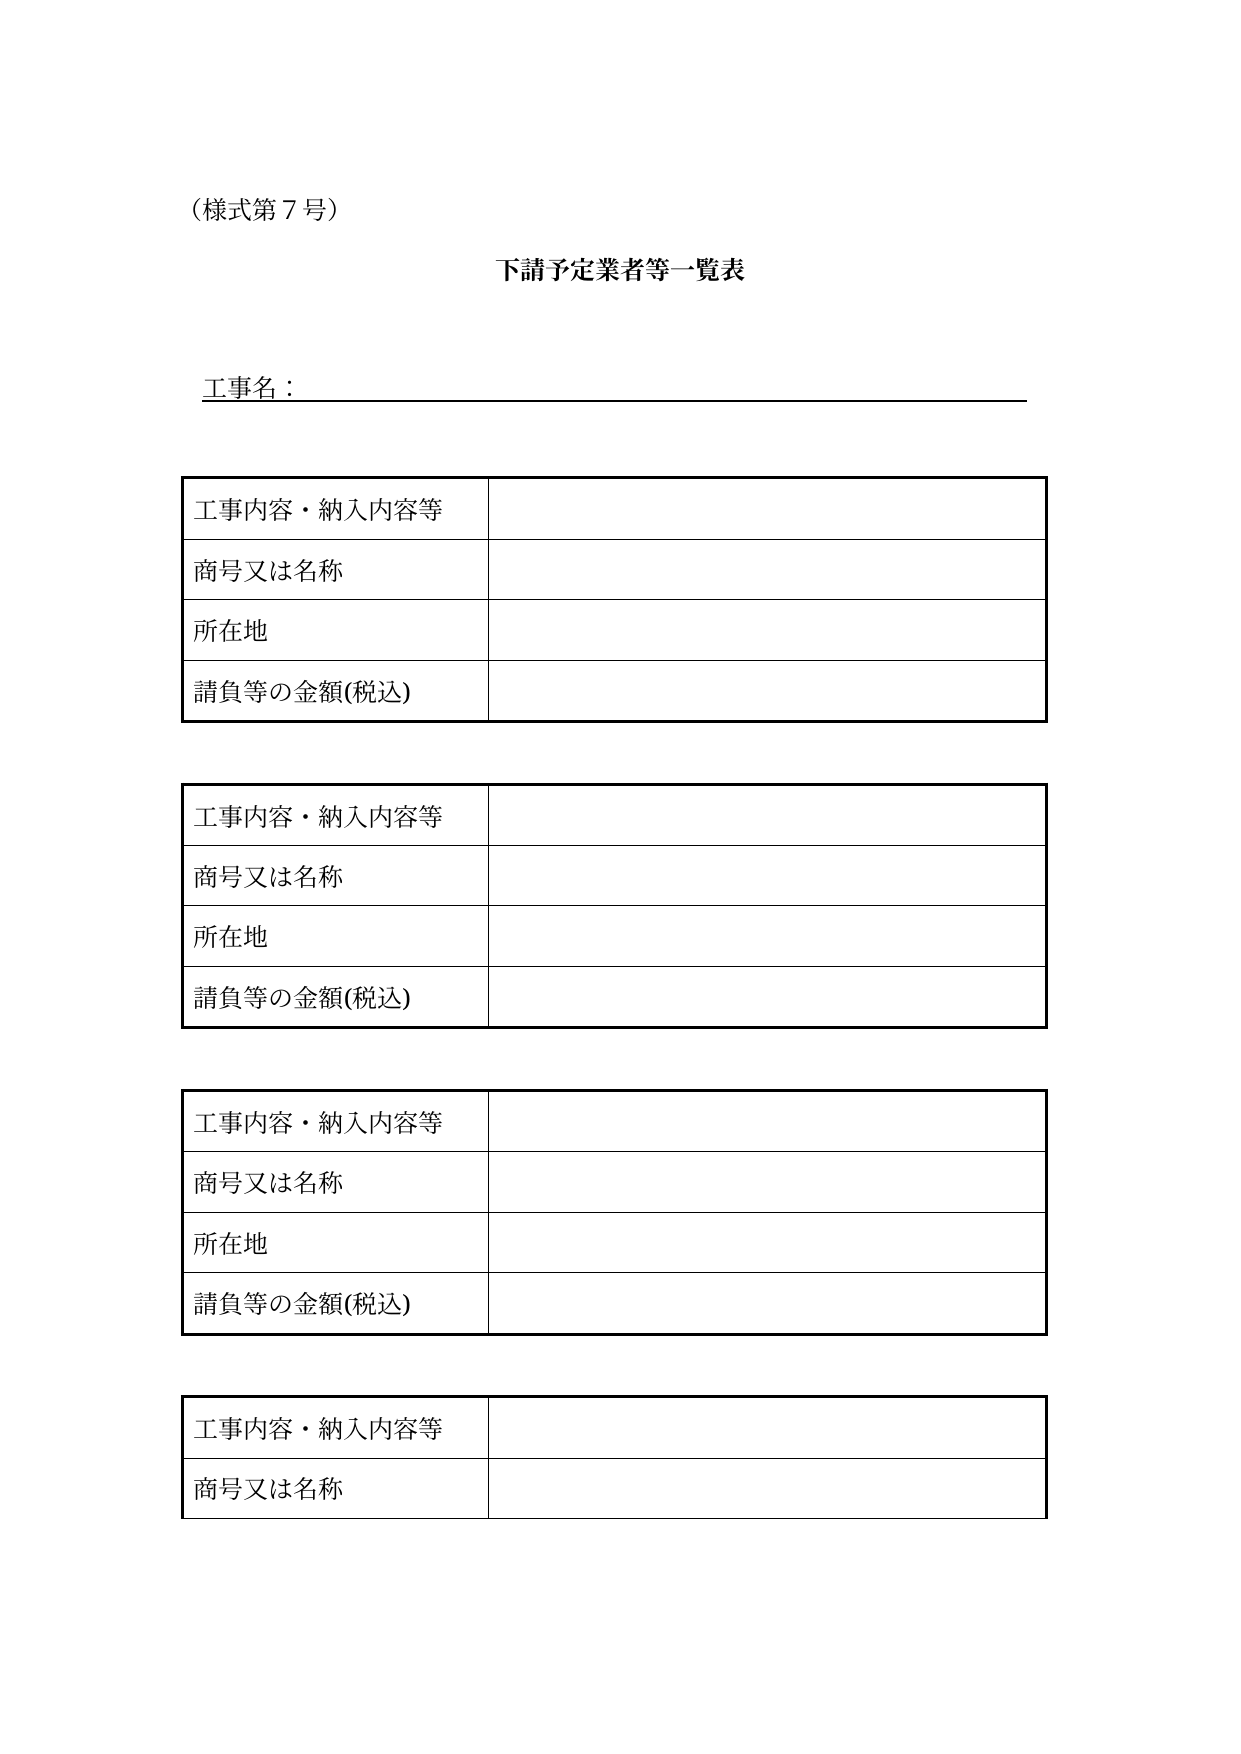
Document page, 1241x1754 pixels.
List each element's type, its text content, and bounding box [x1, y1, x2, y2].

table_header [489, 1092, 1045, 1151]
table_cell [489, 1152, 1045, 1212]
table_cell [489, 967, 1045, 1026]
table_cell 所在地 [184, 906, 488, 966]
table_header 工事内容・納入内容等 [184, 1092, 488, 1151]
text 工事名： [177, 357, 1063, 417]
table_cell 請負等の金額(税込) [184, 661, 488, 720]
table_cell [489, 1213, 1045, 1272]
table_header 工事内容・納入内容等 [184, 1398, 488, 1457]
table_header [489, 786, 1045, 845]
text （様式第７号） [177, 179, 1063, 239]
table_header 工事内容・納入内容等 [184, 479, 488, 539]
table_cell [489, 540, 1045, 599]
table_cell 所在地 [184, 1213, 488, 1272]
table_cell 所在地 [184, 600, 488, 659]
table_cell [489, 600, 1045, 659]
table_cell [489, 661, 1045, 720]
table_header [489, 479, 1045, 539]
table_cell 請負等の金額(税込) [184, 1273, 488, 1332]
table_cell [489, 1273, 1045, 1332]
table_cell 請負等の金額(税込) [184, 967, 488, 1026]
table_header 工事内容・納入内容等 [184, 786, 488, 845]
table_cell [489, 906, 1045, 966]
table_cell 商号又は名称 [184, 540, 488, 599]
table_cell 商号又は名称 [184, 1152, 488, 1212]
table_cell 商号又は名称 [184, 1459, 488, 1518]
table_header [489, 1398, 1045, 1457]
table_cell [489, 1459, 1045, 1518]
table_cell [489, 846, 1045, 905]
text 下請予定業者等一覧表 [177, 239, 1063, 298]
table_cell 商号又は名称 [184, 846, 488, 905]
